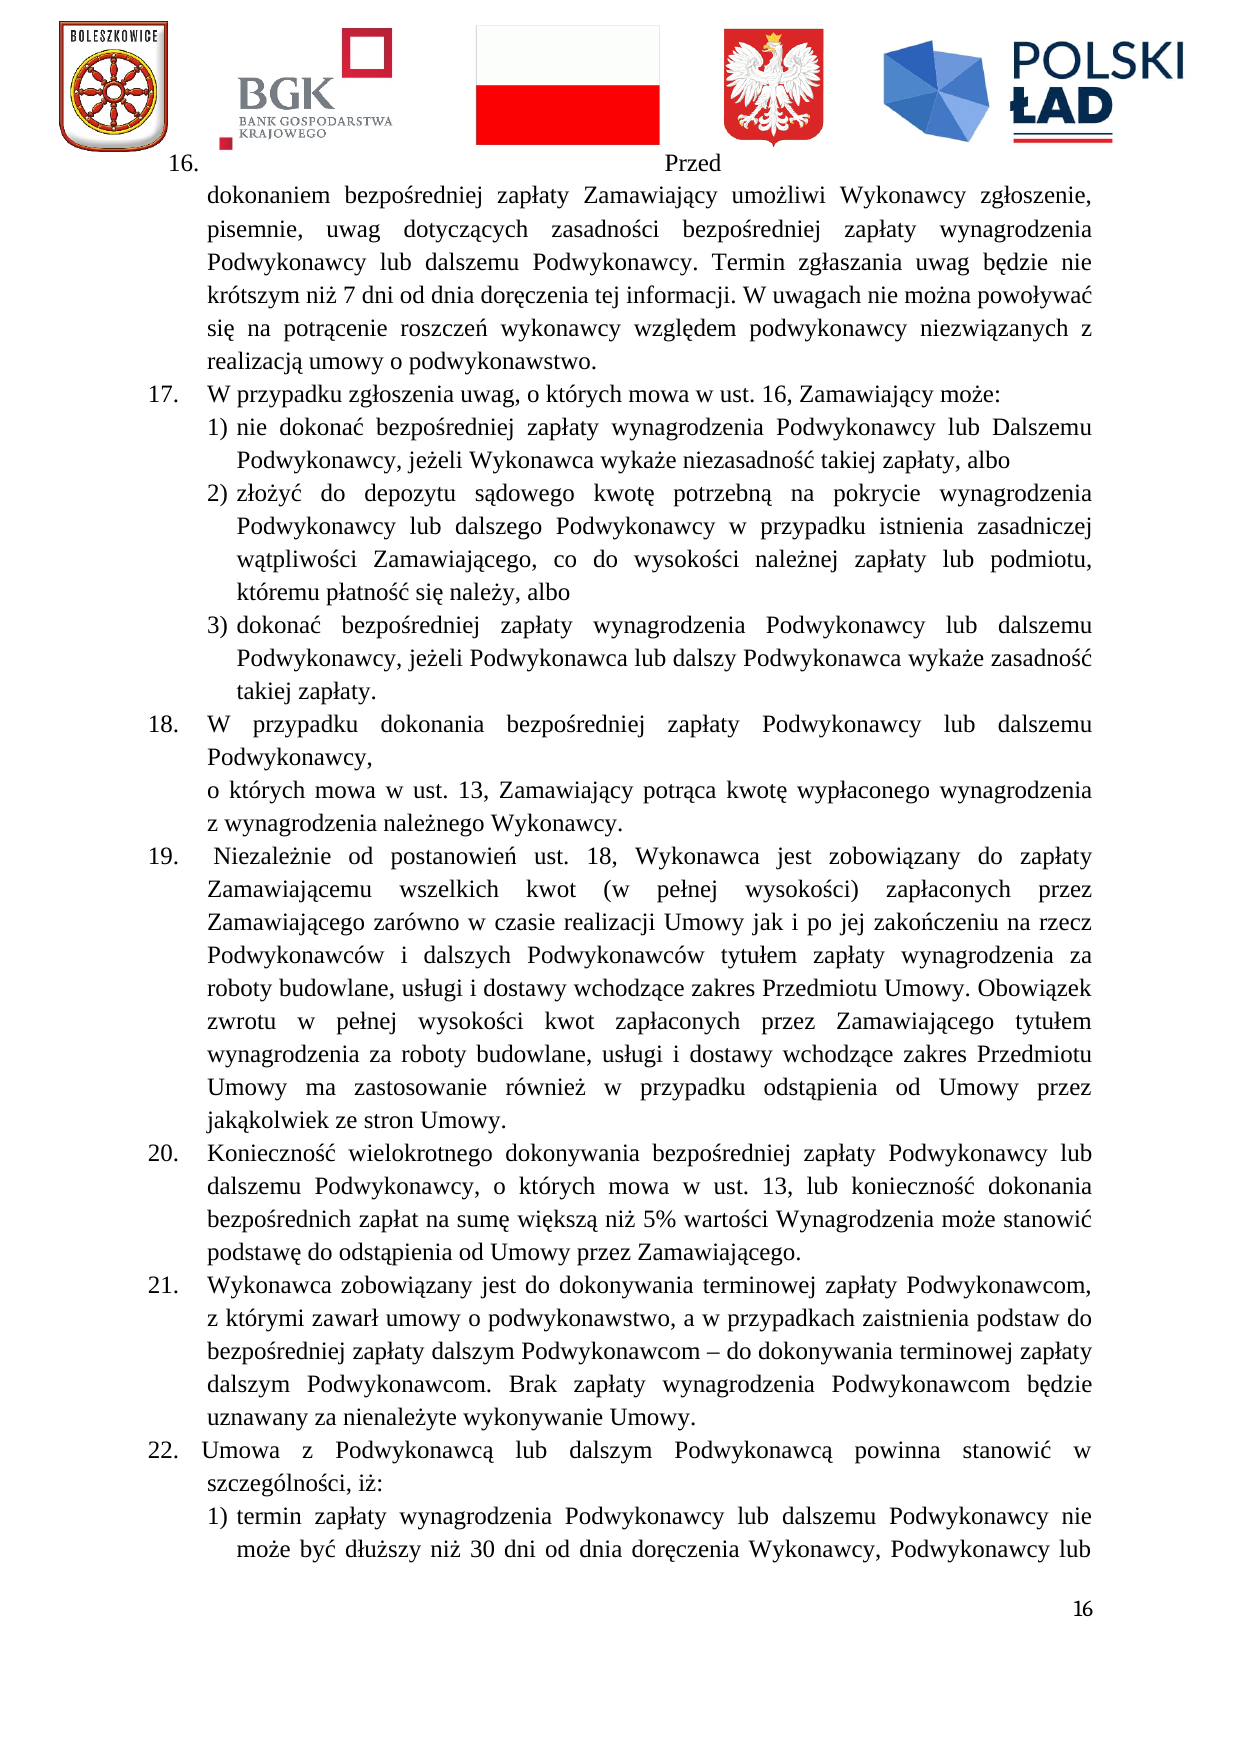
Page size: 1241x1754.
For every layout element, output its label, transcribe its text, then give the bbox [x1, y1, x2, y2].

picture [866, 22, 1193, 158]
text 21. Wykonawca zobowiązany jest do dokonywania terminowej zapłaty Podwykonawcom, z którymi zawarł umowy o podwykonawstwo, a w przypadkach zaistnienia podstaw do bezpośredniej zapłaty dalszym Podwykonawcom – do dokonywania terminowej zapłaty dalszym Podwykonawcom. Brak zapłaty wynagrodzenia Podwykonawcom będzie uznawany za nienależyte wykonywanie Umowy. [148, 1270, 1093, 1431]
text 3) dokonać bezpośredniej zapłaty wynagrodzenia Podwykonawcy lub dalszemu Podwykonawcy, jeżeli Podwykonawca lub dalszy Podwykonawca wykaże zasadność takiej zapłaty. [207, 610, 1093, 705]
text 18. W przypadku dokonania bezpośredniej zapłaty Podwykonawcy lub dalszemu Podwykonawcy, o których mowa w ust. 13, Zamawiający potrąca kwotę wypłaconego wynagrodzenia z wynagrodzenia należnego Wykonawcy. [148, 709, 1093, 837]
text 20. Konieczność wielokrotnego dokonywania bezpośredniej zapłaty Podwykonawcy lub dalszemu Podwykonawcy, o których mowa w ust. 13, lub konieczność dokonania bezpośrednich zapłat na sumę większą niż 5% wartości Wynagrodzenia może stanowić podstawę do odstąpienia od Umowy przez Zamawiającego. [148, 1138, 1093, 1266]
text 19. Niezależnie od postanowień ust. 18, Wykonawca jest zobowiązany do zapłaty Zamawiającemu wszelkich kwot (w pełnej wysokości) zapłaconych przez Zamawiającego zarówno w czasie realizacji Umowy jak i po jej zakończeniu na rzecz Podwykonawców i dalszych Podwykonawców tytułem zapłaty wynagrodzenia za roboty budowlane, usługi i dostawy wchodzące zakres Przedmiotu Umowy. Obowiązek zwrotu w pełnej wysokości kwot zapłaconych przez Zamawiającego tytułem wynagrodzenia za roboty budowlane, usługi i dostawy wchodzące zakres Przedmiotu Umowy ma zastosowanie również w przypadku odstąpienia od Umowy przez jakąkolwiek ze stron Umowy. [148, 841, 1093, 1134]
picture [59, 21, 168, 152]
picture [723, 21, 824, 148]
list W przypadku zgłoszenia uwag, o których mowa w ust. 16, Zamawiający może: [148, 379, 1093, 407]
picture [470, 21, 665, 148]
text 1) nie dokonać bezpośredniej zapłaty wynagrodzenia Podwykonawcy lub Dalszemu Podwykonawcy, jeżeli Wykonawca wykaże niezasadność takiej zapłaty, albo [207, 412, 1093, 473]
text 22. Umowa z Podwykonawcą lub dalszym Podwykonawcą powinna stanowić w szczególności, iż: [148, 1435, 1093, 1497]
text 2) złożyć do depozytu sądowego kwotę potrzebną na pokrycie wynagrodzenia Podwykonawcy lub dalszego Podwykonawcy w przypadku istnienia zasadniczej wątpliwości Zamawiającego, co do wysokości należnej zapłaty lub podmiotu, któremu płatność się należy, albo [207, 478, 1093, 606]
picture [174, 21, 437, 148]
list Przed dokonaniem bezpośredniej zapłaty Zamawiający umożliwi Wykonawcy zgłoszenie, pisemnie, uwag dotyczących zasadności bezpośredniej zapłaty wynagrodzenia Podwykonawcy lub dalszemu Podwykonawcy. Termin zgłaszania uwag będzie nie krótszym niż 7 dni od dnia doręczenia tej informacji. W uwagach nie można powoływać się na potrącenie roszczeń wykonawcy względem podwykonawcy niezwiązanych z realizacją umowy o podwykonawstwo. [148, 148, 1093, 374]
